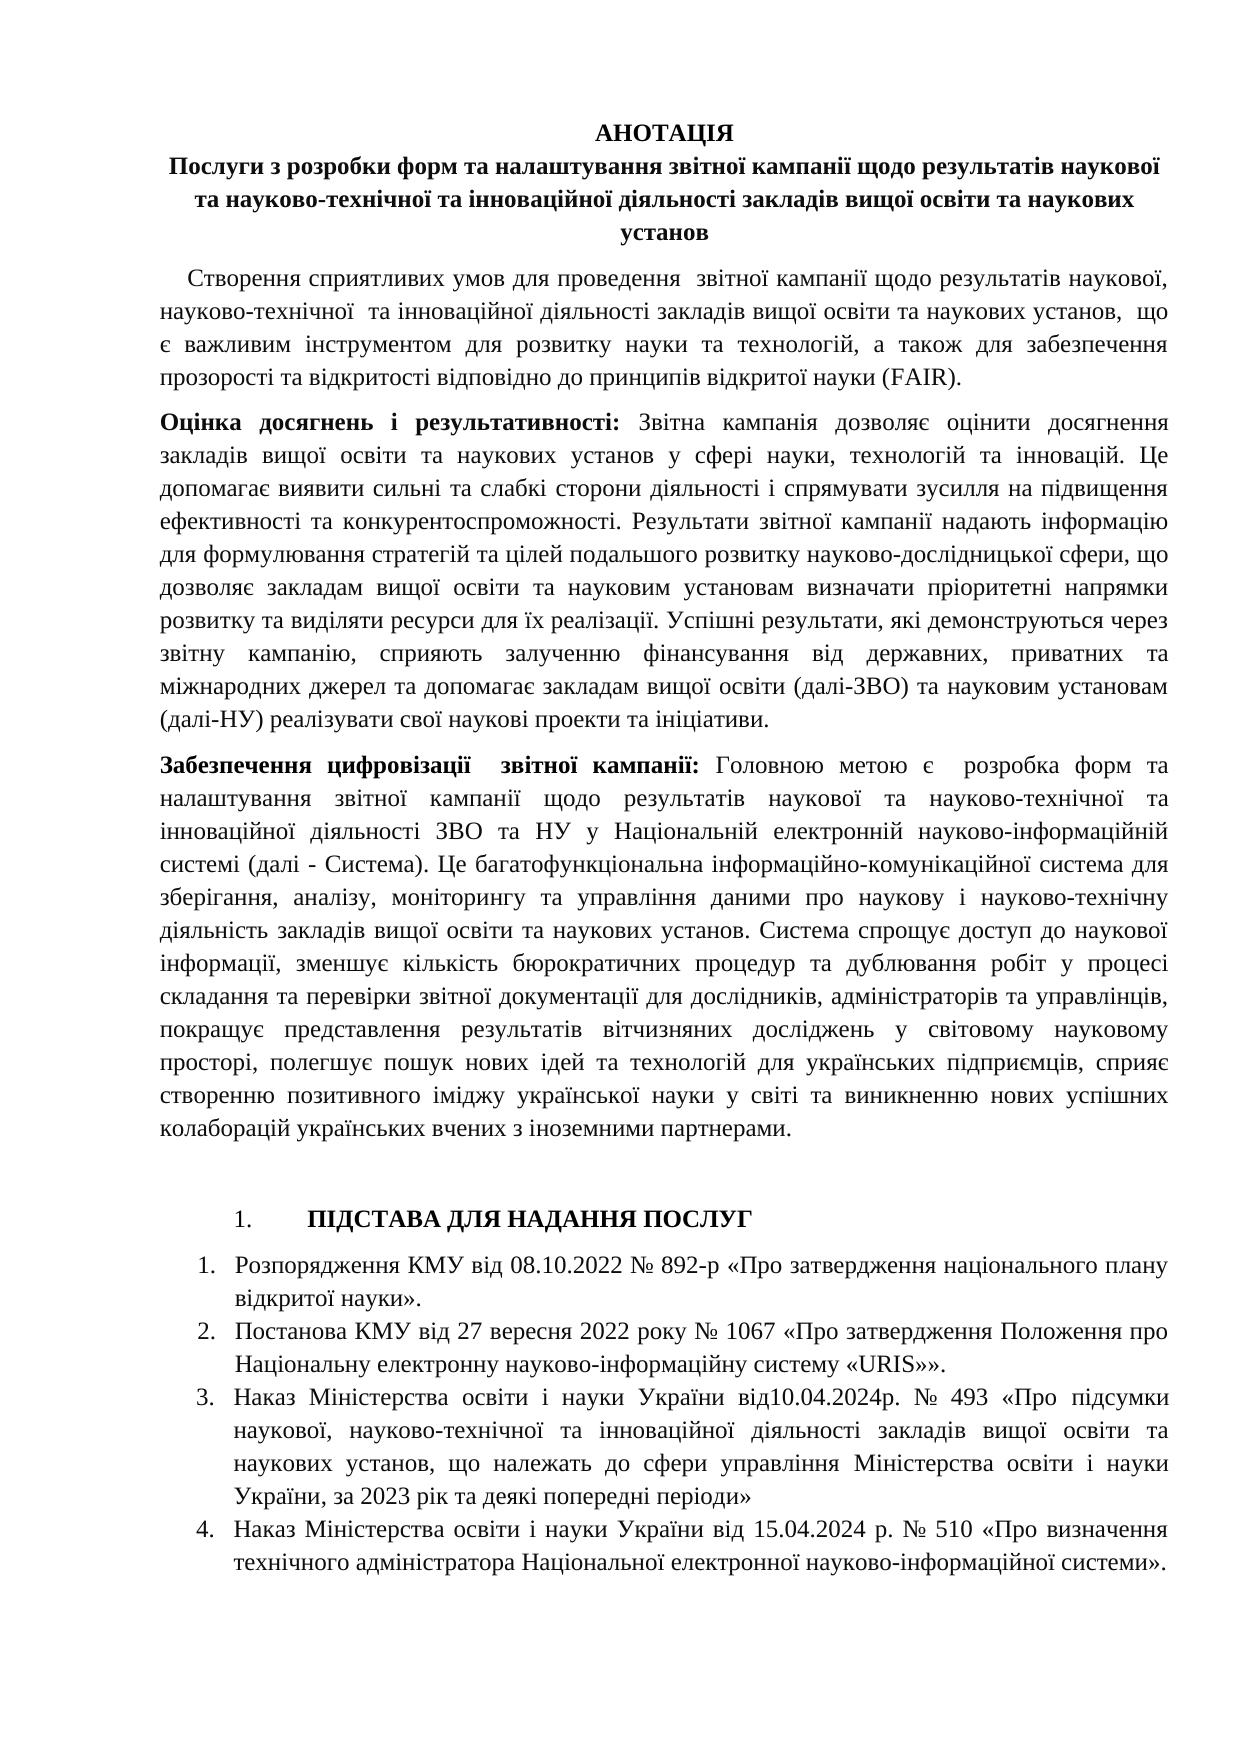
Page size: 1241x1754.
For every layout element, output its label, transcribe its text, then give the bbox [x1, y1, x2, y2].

text Забезпечення цифровізації звітної кампанії: Головною метою є розробка форм та налаштування звітної кампанії щодо результатів наукової та науково-технічної та інноваційної діяльності ЗВО та НУ у Національній електронній науково-інформаційній системі (далі - Система). Це багатофункціональна інформаційно-комунікаційної система для зберігання, аналізу, моніторингу та управління даними про наукову і науково-технічну діяльність закладів вищої освіти та наукових установ. Система спрощує доступ до наукової інформації, зменшує кількість бюрократичних процедур та дублювання робіт у процесі складання та перевірки звітної документації для дослідників, адміністраторів та управлінців, покращує представлення результатів вітчизняних досліджень у світовому науковому просторі, полегшує пошук нових ідей та технологій для українських підприємців, сприяє створенню позитивного іміджу української науки у світі та виникненню нових успішних колаборацій українських вчених з іноземними партнерами. [159, 1070, 1169, 1142]
list ПIДСТАВА ДЛЯ НАДАННЯ ПОСЛУГ [159, 1204, 1169, 1233]
list Розпорядження КМУ від 08.10.2022 № 892-р «Про затвердження національного плану відкритої науки». [197, 1250, 1169, 1312]
text Створення сприятливих умов для проведення звітної кампанії щодо результатів наукової, науково-технічної та інноваційної діяльності закладів вищої освіти та наукових установ, що є важливим інструментом для розвитку науки та технологій, а також для забезпечення прозорості та відкритості відповідно до принципів відкритої науки (FAІR). [159, 263, 1169, 318]
text Оцінка досягнень і результативності: Звітна кампанія дозволяє оцінити досягнення закладів вищої освіти та наукових установ у сфері науки, технологій та інновацій. Це допомагає виявити сильні та слабкі сторони діяльності і спрямувати зусилля на підвищення ефективності та конкурентоспроможності. Результати звітної кампанії надають інформацію для формулювання стратегій та цілей подальшого розвитку науково-дослідницької сфери, що дозволяє закладам вищої освіти та науковим установам визначати пріоритетні напрямки розвитку та виділяти ресурси для їх реалізації. Успішні результати, які демонструються через звітну кампанію, сприяють залученню фінансування від державних, приватних та міжнародних джерел та допомагає закладам вищої освіти (далі-ЗВО) та науковим установам (далі-НУ) реалізувати свої наукові проекти та ініціативи. [159, 600, 1169, 733]
list Наказ Міністерства освіти і науки України від 15.04.2024 р. № 510 «Про визначення технічного адміністратора Національної електронної науково-інформаційної системи». [196, 1514, 1169, 1576]
text Оцінка досягнень і результативності: Звітна кампанія дозволяє оцінити досягнення закладів вищої освіти та наукових установ у сфері науки, технологій та інновацій. Це допомагає виявити сильні та слабкі сторони діяльності і спрямувати зусилля на підвищення ефективності та конкурентоспроможності. Результати звітної кампанії надають інформацію для формулювання стратегій та цілей подальшого розвитку науково-дослідницької сфери, що дозволяє закладам вищої освіти та науковим установам визначати пріоритетні напрямки розвитку та виділяти ресурси для їх реалізації. Успішні результати, які демонструються через звітну кампанію, сприяють залученню фінансування від державних, приватних та міжнародних джерел та допомагає закладам вищої освіти (далі-ЗВО) та науковим установам (далі-НУ) реалізувати свої наукові проекти та ініціативи. [159, 501, 1169, 561]
text Забезпечення цифровізації звітної кампанії: Головною метою є розробка форм та налаштування звітної кампанії щодо результатів наукової та науково-технічної та інноваційної діяльності ЗВО та НУ у Національній електронній науково-інформаційній системі (далі - Система). Це багатофункціональна інформаційно-комунікаційної система для зберігання, аналізу, моніторингу та управління даними про наукову і науково-технічну діяльність закладів вищої освіти та наукових установ. Система спрощує доступ до наукової інформації, зменшує кількість бюрократичних процедур та дублювання робіт у процесі складання та перевірки звітної документації для дослідників, адміністраторів та управлінців, покращує представлення результатів вітчизняних досліджень у світовому науковому просторі, полегшує пошук нових ідей та технологій для українських підприємців, сприяє створенню позитивного іміджу української науки у світі та виникненню нових успішних колаборацій українських вчених з іноземними партнерами. [159, 806, 1169, 937]
text Оцінка досягнень і результативності: Звітна кампанія дозволяє оцінити досягнення закладів вищої освіти та наукових установ у сфері науки, технологій та інновацій. Це допомагає виявити сильні та слабкі сторони діяльності і спрямувати зусилля на підвищення ефективності та конкурентоспроможності. Результати звітної кампанії надають інформацію для формулювання стратегій та цілей подальшого розвитку науково-дослідницької сфери, що дозволяє закладам вищої освіти та науковим установам визначати пріоритетні напрямки розвитку та виділяти ресурси для їх реалізації. Успішні результати, які демонструються через звітну кампанію, сприяють залученню фінансування від державних, приватних та міжнародних джерел та допомагає закладам вищої освіти (далі-ЗВО) та науковим установам (далі-НУ) реалізувати свої наукові проекти та ініціативи. [159, 407, 1169, 495]
text АНОТАЦІЯ Послуги з розробки форм та налаштування звітної кампанії щодо результатів наукової та науково-технічної та інноваційної діяльності закладів вищої освіти та наукових установ [159, 118, 1169, 246]
text Забезпечення цифровізації звітної кампанії: Головною метою є розробка форм та налаштування звітної кампанії щодо результатів наукової та науково-технічної та інноваційної діяльності ЗВО та НУ у Національній електронній науково-інформаційній системі (далі - Система). Це багатофункціональна інформаційно-комунікаційної система для зберігання, аналізу, моніторингу та управління даними про наукову і науково-технічну діяльність закладів вищої освіти та наукових установ. Система спрощує доступ до наукової інформації, зменшує кількість бюрократичних процедур та дублювання робіт у процесі складання та перевірки звітної документації для дослідників, адміністраторів та управлінців, покращує представлення результатів вітчизняних досліджень у світовому науковому просторі, полегшує пошук нових ідей та технологій для українських підприємців, сприяє створенню позитивного іміджу української науки у світі та виникненню нових успішних колаборацій українських вчених з іноземними партнерами. [159, 943, 1169, 1036]
text Створення сприятливих умов для проведення звітної кампанії щодо результатів наукової, науково-технічної та інноваційної діяльності закладів вищої освіти та наукових установ, що є важливим інструментом для розвитку науки та технологій, а також для забезпечення прозорості та відкритості відповідно до принципів відкритої науки (FAІR). [159, 319, 1169, 391]
list Наказ Міністерства освіти і науки України від10.04.2024р. № 493 «Про підсумки наукової, науково-технічної та інноваційної діяльності закладів вищої освіти та наукових установ, що належать до сфери управління Міністерства освіти і науки України, за 2023 рік та деякі попередні періоди» [196, 1382, 1169, 1510]
list Постанова КМУ від 27 вересня 2022 року № 1067 «Про затвердження Положення про Національну електронну науково-інформаційну систему «URIS»». [197, 1316, 1169, 1378]
